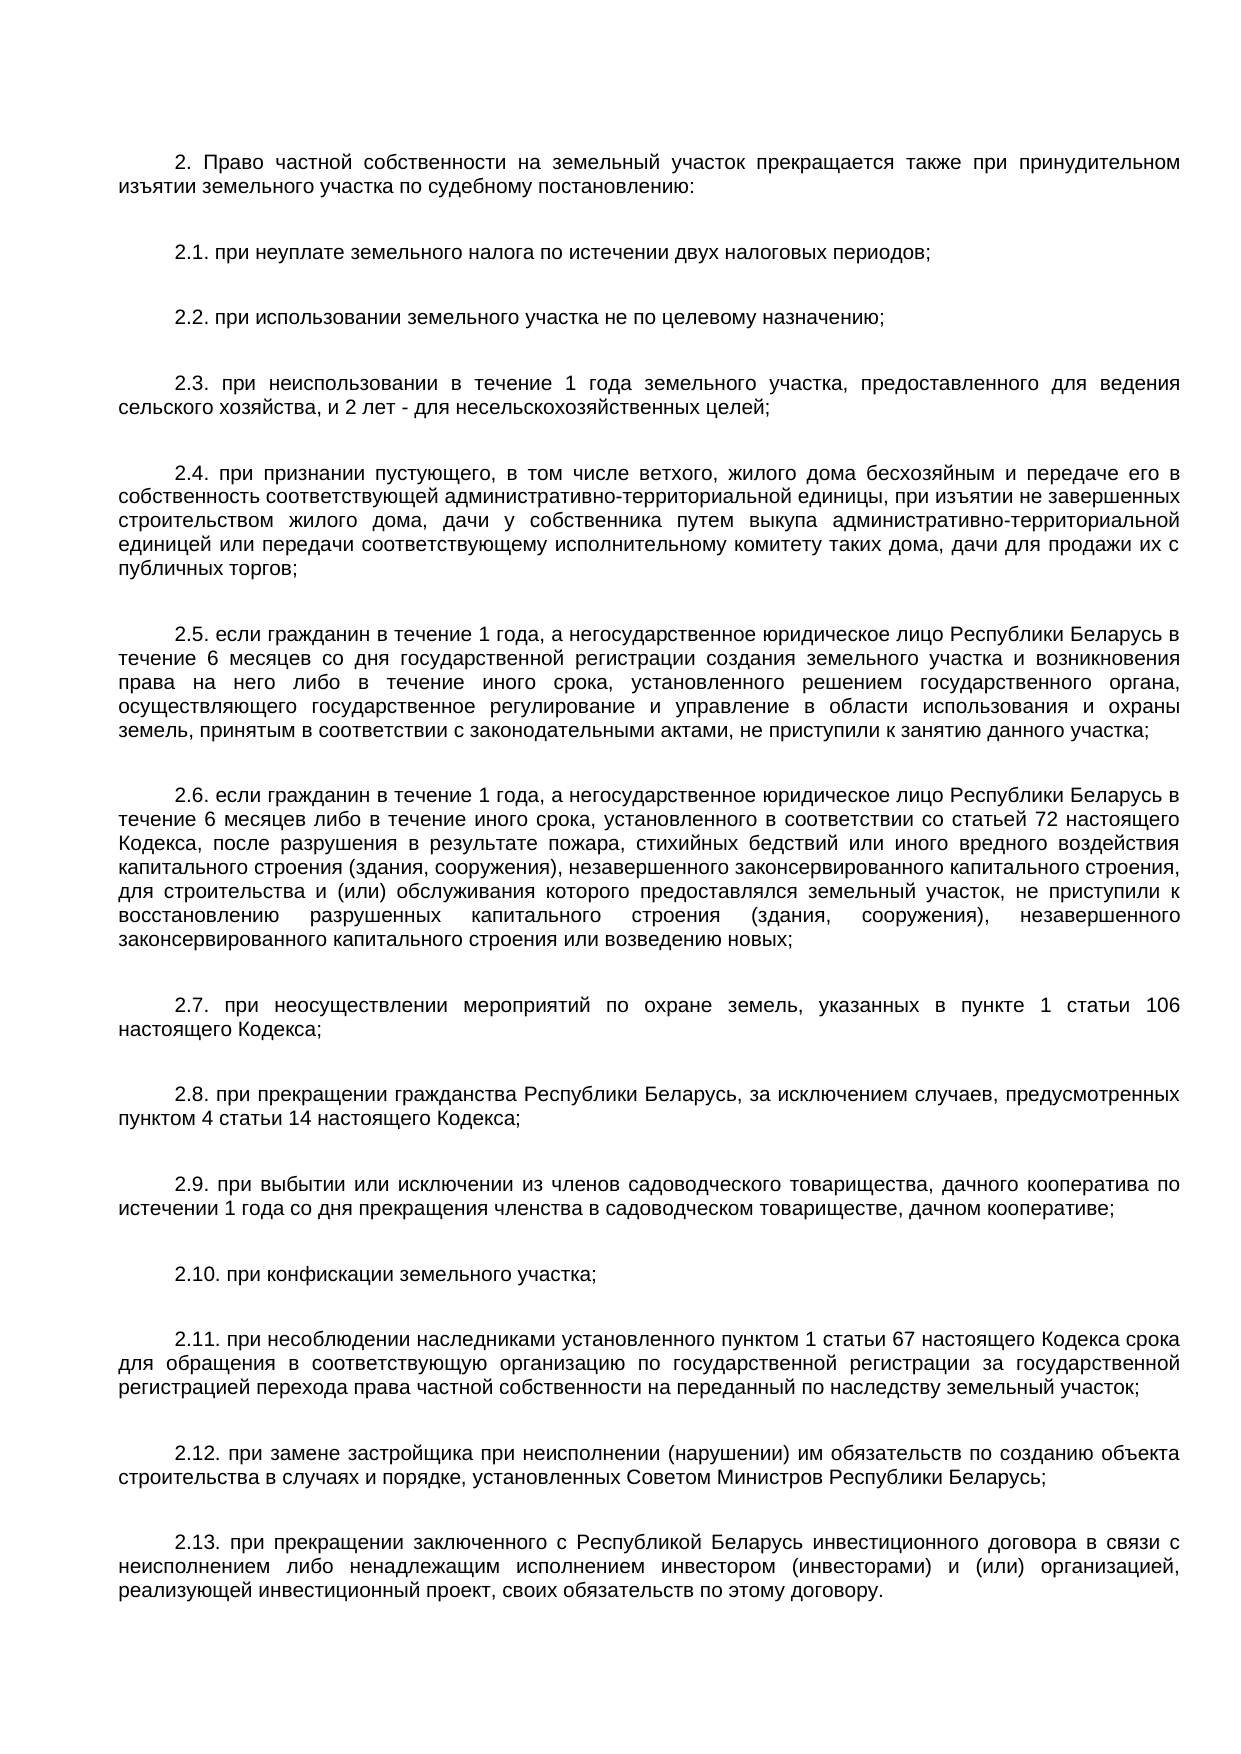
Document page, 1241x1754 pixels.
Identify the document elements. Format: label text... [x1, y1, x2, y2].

text 2.13. при прекращении заключенного с Республикой Беларусь инвестиционного договора в связи с неисполнением либо ненадлежащим исполнением инвестором (инвесторами) и (или) организацией, реализующей инвестиционный проект, своих обязательств по этому договору. [118, 1530, 1181, 1602]
text 2.6. если гражданин в течение 1 года, а негосударственное юридическое лицо Республики Беларусь в течение 6 месяцев либо в течение иного срока, установленного в соответствии со статьей 72 настоящего Кодекса, после разрушения в результате пожара, стихийных бедствий или иного вредного воздействия капитального строения (здания, сооружения), незавершенного законсервированного капитального строения, для строительства и (или) обслуживания которого предоставлялся земельный участок, не приступили к восстановлению разрушенных капитального строения (здания, сооружения), незавершенного законсервированного капитального строения или возведению новых; [118, 783, 1181, 951]
text 2.4. при признании пустующего, в том числе ветхого, жилого дома бесхозяйным и передаче его в собственность соответствующей административно-территориальной единицы, при изъятии не завершенных строительством жилого дома, дачи у собственника путем выкупа административно-территориальной единицей или передачи соответствующему исполнительному комитету таких дома, дачи для продажи их с публичных торгов; [118, 460, 1181, 580]
text 2.11. при несоблюдении наследниками установленного пунктом 1 статьи 67 настоящего Кодекса срока для обращения в соответствующую организацию по государственной регистрации за государственной регистрацией перехода права частной собственности на переданный по наследству земельный участок; [118, 1327, 1181, 1399]
text 2.3. при неиспользовании в течение 1 года земельного участка, предоставленного для ведения сельского хозяйства, и 2 лет - для несельскохозяйственных целей; [118, 371, 1181, 419]
text 2.12. при замене застройщика при неисполнении (нарушении) им обязательств по созданию объекта строительства в случаях и порядке, установленных Советом Министров Республики Беларусь; [118, 1441, 1181, 1488]
text 2.7. при неосуществлении мероприятий по охране земель, указанных в пункте 1 статьи 106 настоящего Кодекса; [118, 993, 1181, 1041]
text 2. Право частной собственности на земельный участок прекращается также при принудительном изъятии земельного участка по судебному постановлению: [118, 150, 1181, 198]
text 2.5. если гражданин в течение 1 года, а негосударственное юридическое лицо Республики Беларусь в течение 6 месяцев со дня государственной регистрации создания земельного участка и возникновения права на него либо в течение иного срока, установленного решением государственного органа, осуществляющего государственное регулирование и управление в области использования и охраны земель, принятым в соответствии с законодательными актами, не приступили к занятию данного участка; [118, 622, 1181, 742]
text 2.1. при неуплате земельного налога по истечении двух налоговых периодов; [118, 239, 1181, 263]
text 2.10. при конфискации земельного участка; [118, 1261, 1181, 1285]
text 2.8. при прекращении гражданства Республики Беларусь, за исключением случаев, предусмотренных пунктом 4 статьи 14 настоящего Кодекса; [118, 1082, 1181, 1130]
text 2.2. при использовании земельного участка не по целевому назначению; [118, 305, 1181, 329]
text 2.9. при выбытии или исключении из членов садоводческого товарищества, дачного кооператива по истечении 1 года со дня прекращения членства в садоводческом товариществе, дачном кооперативе; [118, 1172, 1181, 1220]
